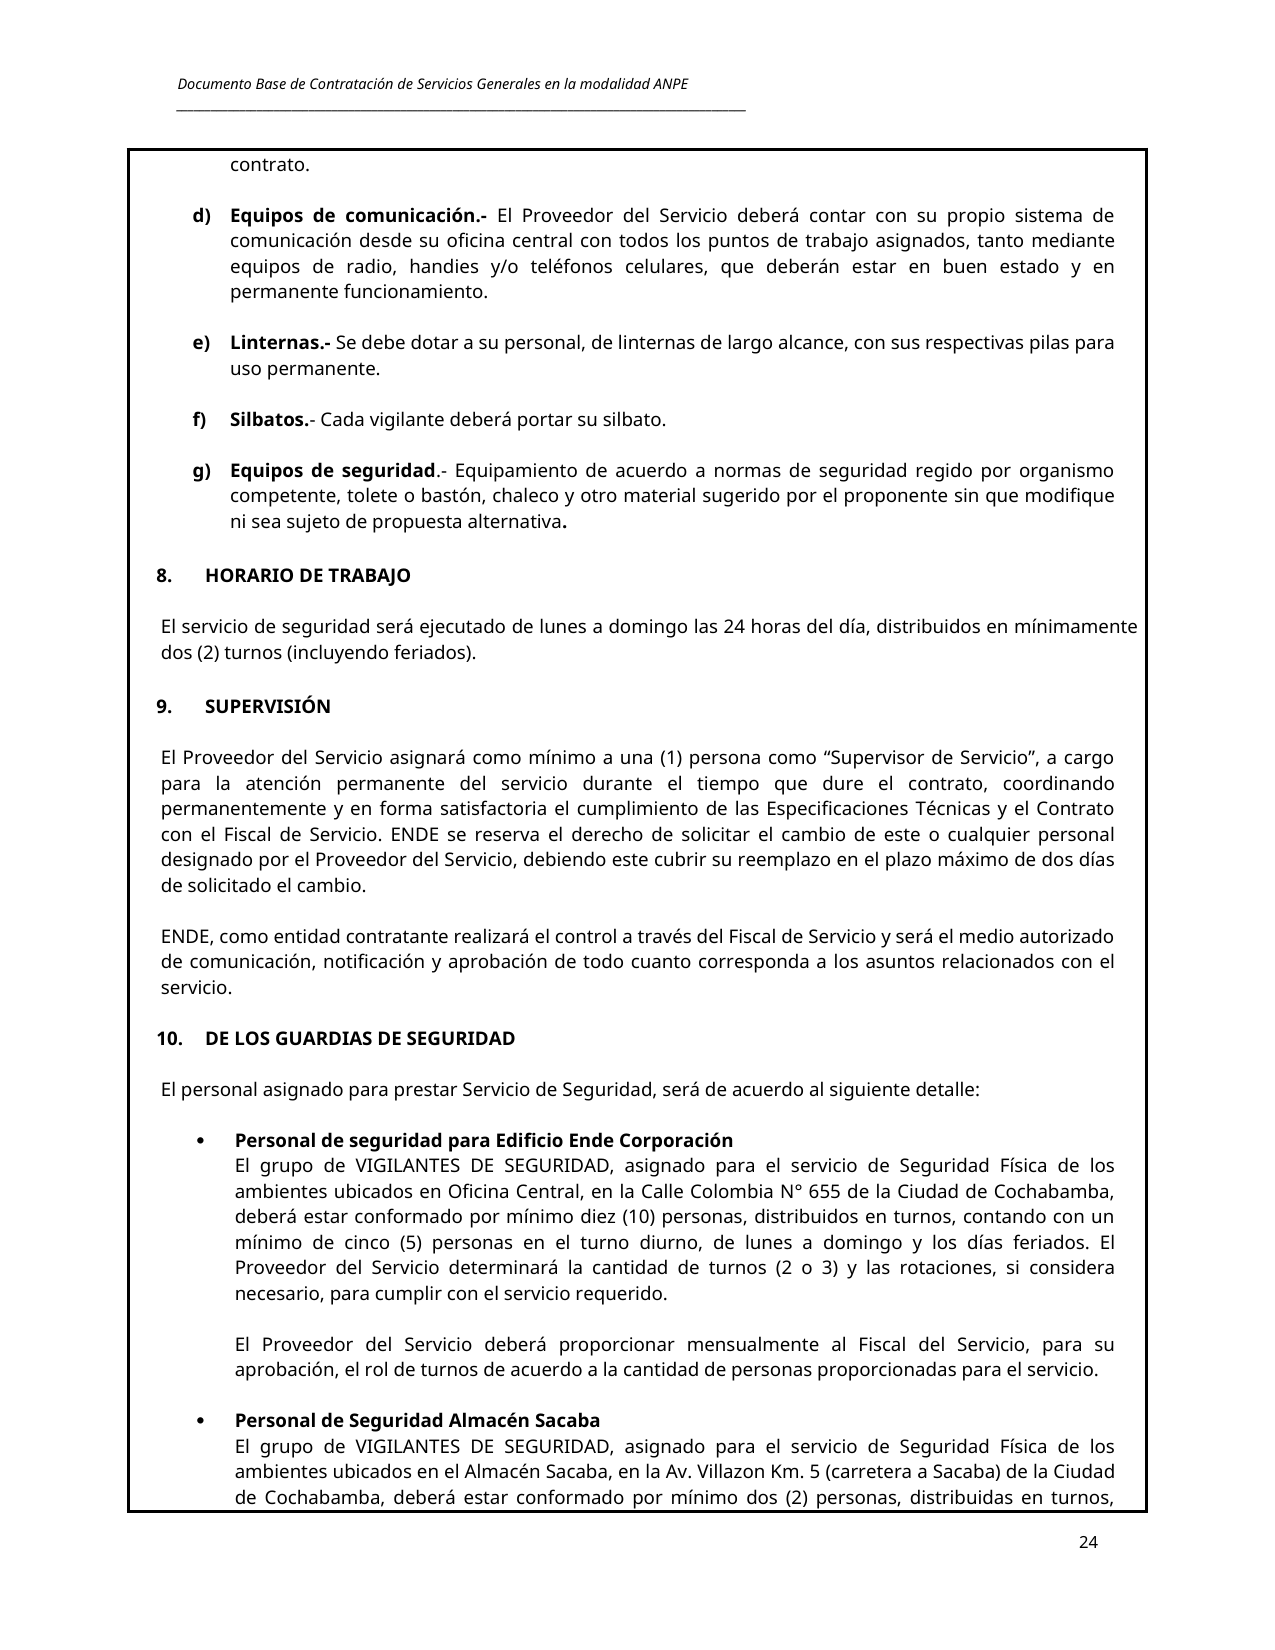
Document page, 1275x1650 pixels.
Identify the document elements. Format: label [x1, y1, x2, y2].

table_cell [130, 151, 1145, 1510]
